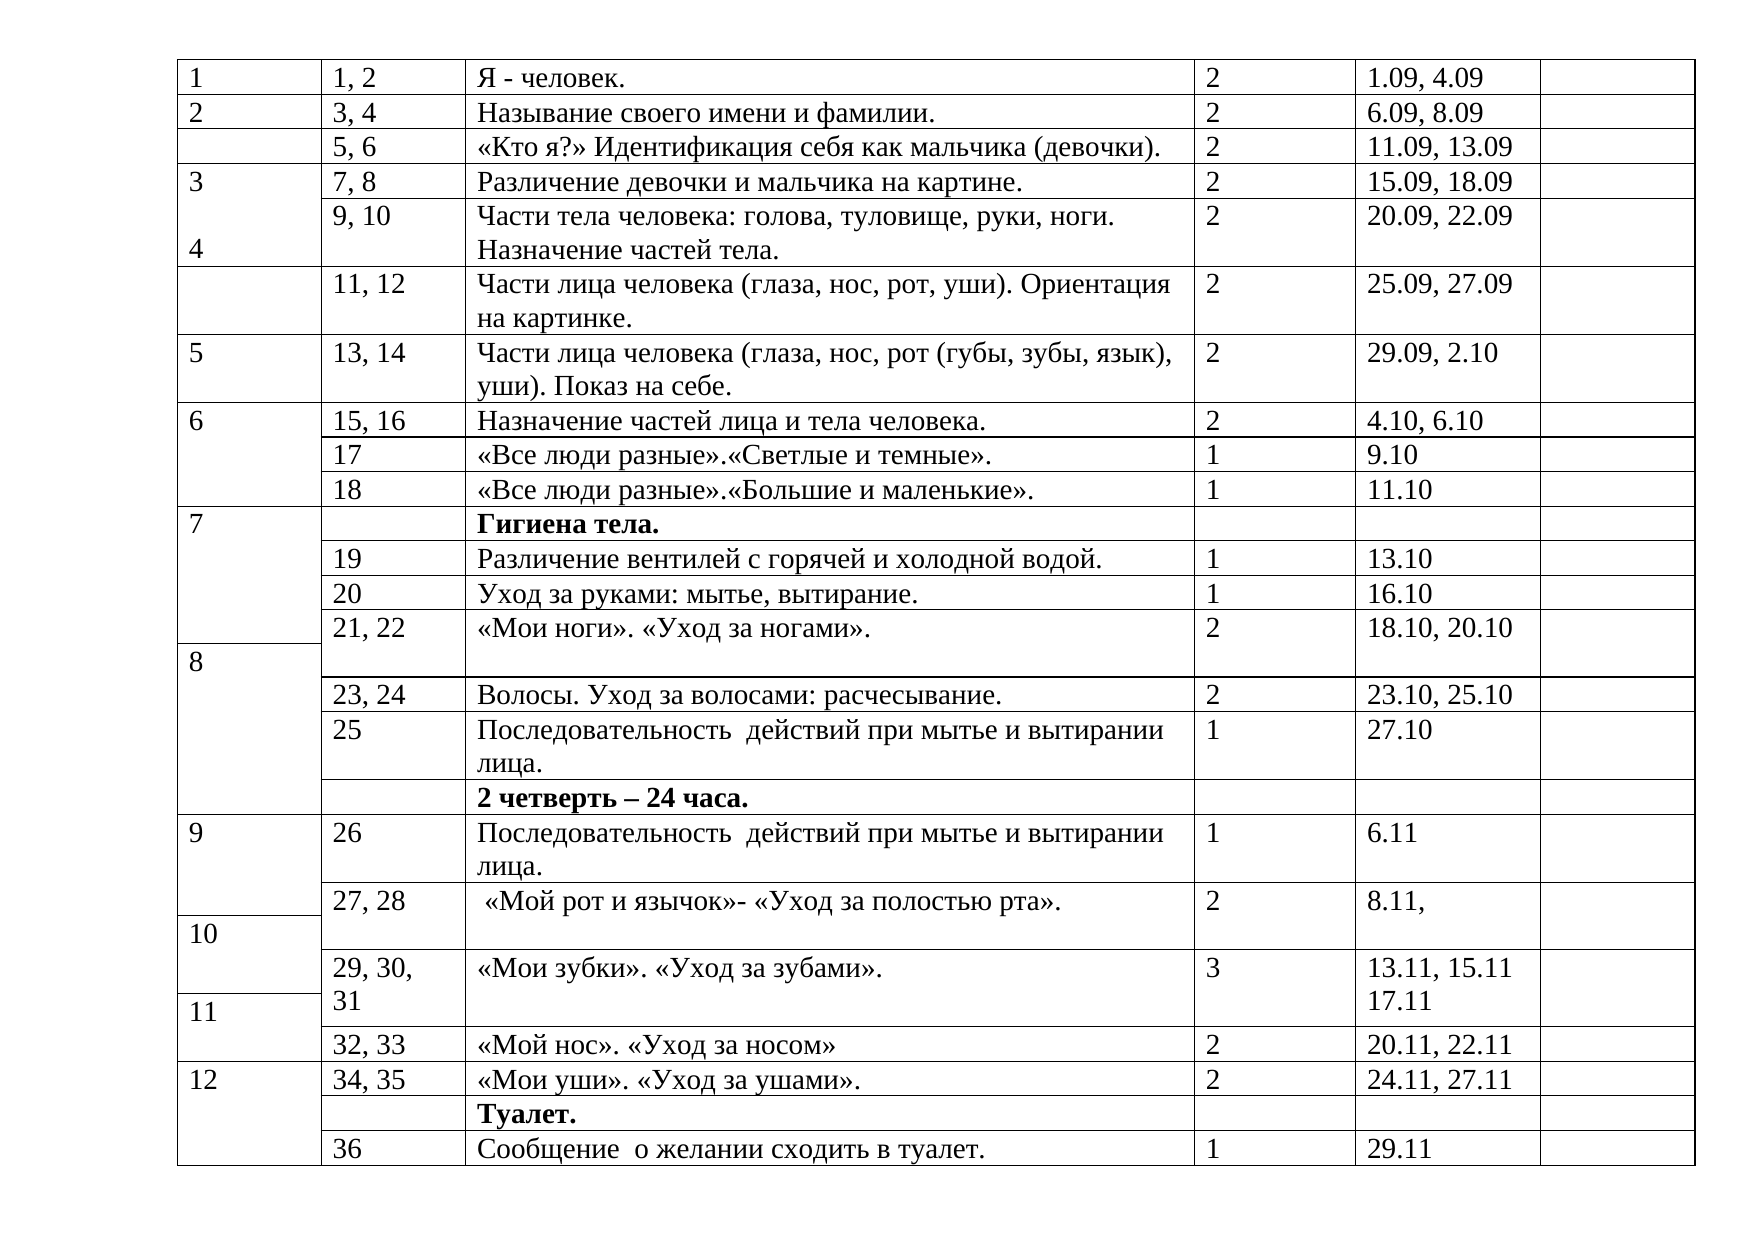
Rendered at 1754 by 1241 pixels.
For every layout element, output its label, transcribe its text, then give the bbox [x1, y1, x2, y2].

table_cell 16.10 [1356, 576, 1540, 609]
table_cell [322, 507, 465, 540]
table_cell 3 [1195, 950, 1355, 1026]
table_cell [1541, 164, 1694, 197]
table_cell 2 [1195, 883, 1355, 949]
table_cell 23, 24 [322, 678, 465, 711]
table_cell [1541, 1062, 1694, 1095]
table_cell Последовательность действий при мытье и вытирании лица. [466, 712, 1194, 779]
table_cell Уход за руками: мытье, вытирание. [466, 576, 1194, 609]
table_cell [1195, 1096, 1355, 1130]
table_cell 2 [1195, 95, 1355, 128]
table_cell [1541, 335, 1694, 402]
table_cell [1541, 1131, 1694, 1164]
table_cell 29, 30, 31 [322, 950, 465, 1026]
table_cell [1541, 712, 1694, 779]
table_cell Называние своего имени и фамилии. [466, 95, 1194, 128]
table_cell 1 [1195, 438, 1355, 471]
table_cell Туалет. [466, 1096, 1194, 1130]
table_cell 2 [1195, 129, 1355, 163]
table_cell Различение девочки и мальчика на картине. [466, 164, 1194, 197]
table_cell 2 [1195, 403, 1355, 436]
table_cell 24.11, 27.11 [1356, 1062, 1540, 1095]
table_cell 9.10 [1356, 438, 1540, 471]
table_cell [1541, 883, 1694, 949]
table_cell 2 [1195, 267, 1355, 334]
table_cell 2 [178, 95, 321, 128]
table_cell [322, 780, 465, 814]
table_cell 13, 14 [322, 335, 465, 402]
table_cell «Мои ноги». «Уход за ногами». [466, 610, 1194, 676]
table_cell 1 [1195, 472, 1355, 506]
table_cell 2 [1195, 199, 1355, 266]
table_cell [1541, 507, 1694, 540]
table_cell Части тела человека: голова, туловище, руки, ноги. Назначение частей тела. [466, 199, 1194, 266]
table_cell 1 [178, 60, 321, 94]
table_cell 2 [1195, 1062, 1355, 1095]
table_cell 4.10, 6.10 [1356, 403, 1540, 436]
table_cell 27, 28 [322, 883, 465, 949]
table_cell [1541, 60, 1694, 94]
table_cell 1 [1195, 712, 1355, 779]
table_cell 34, 35 [322, 1062, 465, 1095]
table_cell [1541, 815, 1694, 882]
table_cell [1195, 780, 1355, 814]
table_cell 1 [1195, 541, 1355, 575]
table_cell [1541, 403, 1694, 436]
table_cell [178, 129, 321, 163]
table_cell 20.09, 22.09 [1356, 199, 1540, 266]
table_cell [1541, 1096, 1694, 1130]
table_cell 25 [322, 712, 465, 779]
table_cell 18 [322, 472, 465, 506]
table_cell 3, 4 [322, 95, 465, 128]
table_cell [1195, 507, 1355, 540]
table_cell 25.09, 27.09 [1356, 267, 1540, 334]
table_cell 20 [322, 576, 465, 609]
table_cell [1541, 95, 1694, 128]
table_cell 19 [322, 541, 465, 575]
table_cell [1541, 678, 1694, 711]
table_cell 32, 33 [322, 1027, 465, 1061]
table_cell [1541, 541, 1694, 575]
table_cell 23.10, 25.10 [1356, 678, 1540, 711]
table_cell 2 четверть – 24 часа. [466, 780, 1194, 814]
table_cell 1, 2 [322, 60, 465, 94]
table_cell Волосы. Уход за волосами: расчесывание. [466, 678, 1194, 711]
table_cell 6.11 [1356, 815, 1540, 882]
table_cell 2 [1195, 610, 1355, 676]
table_cell 12 [178, 1062, 321, 1164]
table_cell 11 [178, 994, 321, 1061]
table_cell [1541, 610, 1694, 676]
table_cell 5 [178, 335, 321, 402]
table_cell «Мои уши». «Уход за ушами». [466, 1062, 1194, 1095]
table_cell [1541, 267, 1694, 334]
table_cell [322, 1096, 465, 1130]
table_cell 36 [322, 1131, 465, 1164]
table_cell [1356, 507, 1540, 540]
table_cell 21, 22 [322, 610, 465, 676]
table_cell 20.11, 22.11 [1356, 1027, 1540, 1061]
table_cell 17 [322, 438, 465, 471]
table_cell «Все люди разные».«Светлые и темные». [466, 438, 1194, 471]
table_cell [1541, 129, 1694, 163]
table_cell [1541, 780, 1694, 814]
table_cell 29.09, 2.10 [1356, 335, 1540, 402]
table_cell 13.11, 15.11 17.11 [1356, 950, 1540, 1026]
table_cell Последовательность действий при мытье и вытирании лица. [466, 815, 1194, 882]
table_cell 11.10 [1356, 472, 1540, 506]
table_cell 29.11 [1356, 1131, 1540, 1164]
table_cell [1356, 1096, 1540, 1130]
table_cell 15.09, 18.09 [1356, 164, 1540, 197]
table_cell 11.09, 13.09 [1356, 129, 1540, 163]
table_cell 15, 16 [322, 403, 465, 436]
table_cell 2 [1195, 164, 1355, 197]
table_cell [1541, 199, 1694, 266]
table_cell 11, 12 [322, 267, 465, 334]
table_cell [1356, 780, 1540, 814]
table_cell 2 [1195, 335, 1355, 402]
table_cell «Мой рот и язычок»- «Уход за полостью рта». [466, 883, 1194, 949]
table_cell 6 [178, 403, 321, 506]
table_cell 1 [1195, 576, 1355, 609]
table_cell 7 [178, 507, 321, 643]
table_cell 8 [178, 644, 321, 814]
table_cell [178, 267, 321, 334]
table_cell 6.09, 8.09 [1356, 95, 1540, 128]
table_cell 2 [1195, 1027, 1355, 1061]
table_cell 1 [1195, 1131, 1355, 1164]
table_cell 7, 8 [322, 164, 465, 197]
table_cell 18.10, 20.10 [1356, 610, 1540, 676]
table_cell [1541, 576, 1694, 609]
table_cell Я - человек. [466, 60, 1194, 94]
table_cell [1541, 950, 1694, 1026]
table_cell Гигиена тела. [466, 507, 1194, 540]
table_cell Различение вентилей с горячей и холодной водой. [466, 541, 1194, 575]
table_cell 27.10 [1356, 712, 1540, 779]
table_cell 26 [322, 815, 465, 882]
table_cell «Все люди разные».«Большие и маленькие». [466, 472, 1194, 506]
table_cell «Мои зубки». «Уход за зубами». [466, 950, 1194, 1026]
table_cell 1.09, 4.09 [1356, 60, 1540, 94]
table_cell «Кто я?» Идентификация себя как мальчика (девочки). [466, 129, 1194, 163]
table_cell [1541, 438, 1694, 471]
table_cell 2 [1195, 678, 1355, 711]
table_cell 9, 10 [322, 199, 465, 266]
table_cell Сообщение о желании сходить в туалет. [466, 1131, 1194, 1164]
table_cell Части лица человека (глаза, нос, рот (губы, зубы, язык), уши). Показ на себе. [466, 335, 1194, 402]
table_cell 1 [1195, 815, 1355, 882]
table_cell «Мой нос». «Уход за носом» [466, 1027, 1194, 1061]
table_cell 10 [178, 916, 321, 993]
table_cell 5, 6 [322, 129, 465, 163]
table_cell 9 [178, 815, 321, 915]
table_cell [1541, 472, 1694, 506]
table_cell Назначение частей лица и тела человека. [466, 403, 1194, 436]
table_cell 3 4 [178, 164, 321, 266]
table_cell 8.11, [1356, 883, 1540, 949]
table_cell [1541, 1027, 1694, 1061]
table_cell 2 [1195, 60, 1355, 94]
table_cell Части лица человека (глаза, нос, рот, уши). Ориентация на картинке. [466, 267, 1194, 334]
table_cell 13.10 [1356, 541, 1540, 575]
